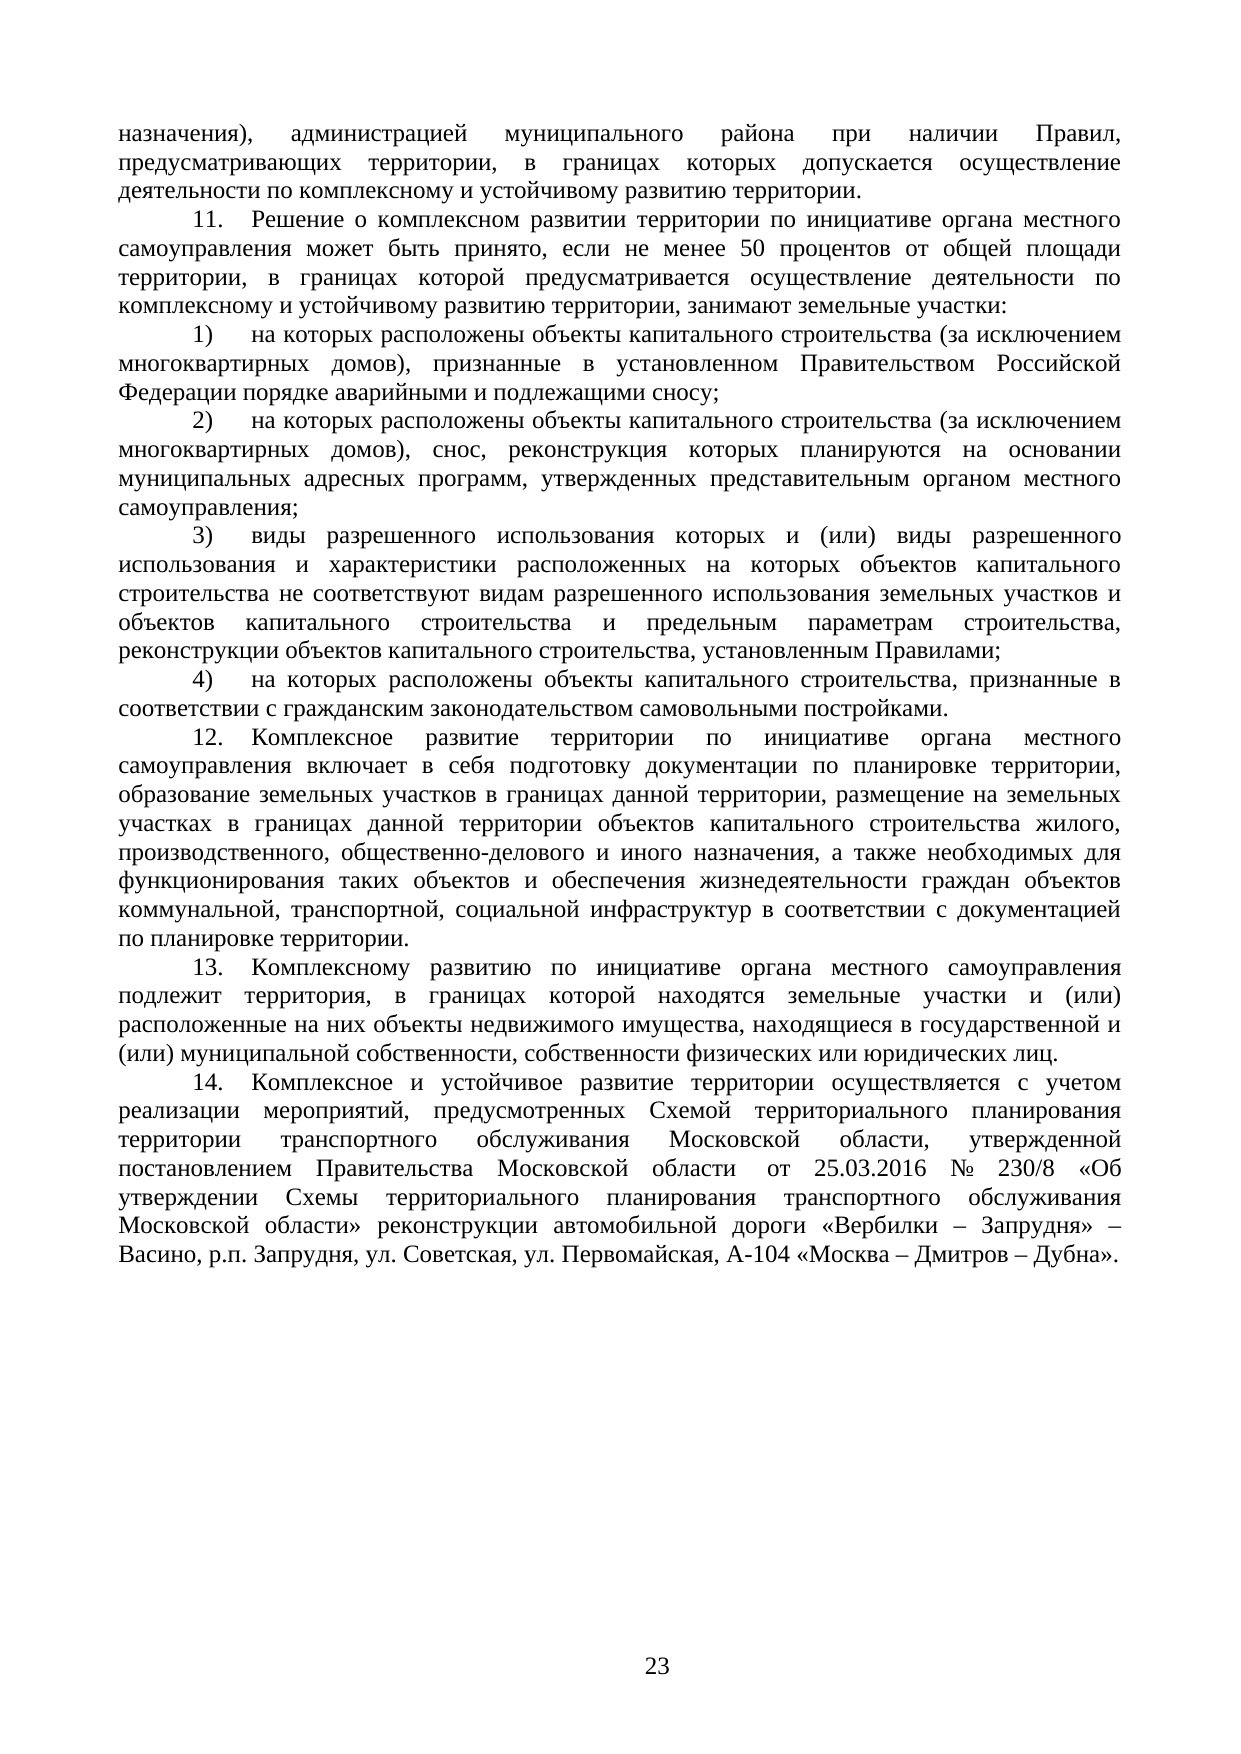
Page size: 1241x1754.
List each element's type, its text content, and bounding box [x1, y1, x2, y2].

text 12. Комплексное развитие территории по инициативе органа местного самоуправления включает в себя подготовку документации по планировке территории, образование земельных участков в границах данной территории, размещение на земельных участках в границах данной территории объектов капитального строительства жилого, производственного, общественно-делового и иного назначения, а также необходимых для функционирования таких объектов и обеспечения жизнедеятельности граждан объектов коммунальной, транспортной, социальной инфраструктур в соответствии с документацией по планировке территории. [118, 722, 1122, 952]
text 11. Решение о комплексном развитии территории по инициативе органа местного самоуправления может быть принято, если не менее 50 процентов от общей площади территории, в границах которой предусматривается осуществление деятельности по комплексному и устойчивому развитию территории, занимают земельные участки: [118, 204, 1122, 319]
text 3) виды разрешенного использования которых и (или) виды разрешенного использования и характеристики расположенных на которых объектов капитального строительства не соответствуют видам разрешенного использования земельных участков и объектов капитального строительства и предельным параметрам строительства, реконструкции объектов капитального строительства, установленным Правилами; [118, 521, 1122, 664]
text 1) на которых расположены объекты капитального строительства (за исключением многоквартирных домов), признанные в установленном Правительством Российской Федерации порядке аварийными и подлежащими сносу; [118, 319, 1122, 406]
text 13. Комплексному развитию по инициативе органа местного самоуправления подлежит территория, в границах которой находятся земельные участки и (или) расположенные на них объекты недвижимого имущества, находящиеся в государственной и (или) муниципальной собственности, собственности физических или юридических лиц. [118, 952, 1122, 1067]
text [118, 118, 1122, 204]
text 4) на которых расположены объекты капитального строительства, признанные в соответствии с гражданским законодательством самовольными постройками. [118, 664, 1122, 722]
text 2) на которых расположены объекты капитального строительства (за исключением многоквартирных домов), снос, реконструкция которых планируются на основании муниципальных адресных программ, утвержденных представительным органом местного самоуправления; [118, 406, 1122, 521]
text 14. Комплексное и устойчивое развитие территории осуществляется с учетом реализации мероприятий, предусмотренных Схемой территориального планирования территории транспортного обслуживания Московской области, утвержденной постановлением Правительства Московской области от 25.03.2016 № 230/8 «Об утверждении Схемы территориального планирования транспортного обслуживания Московской области» реконструкции автомобильной дороги «Вербилки – Запрудня» – Васино, р.п. Запрудня, ул. Советская, ул. Первомайская, А-104 «Москва – Дмитров – Дубна». [118, 1067, 1122, 1239]
